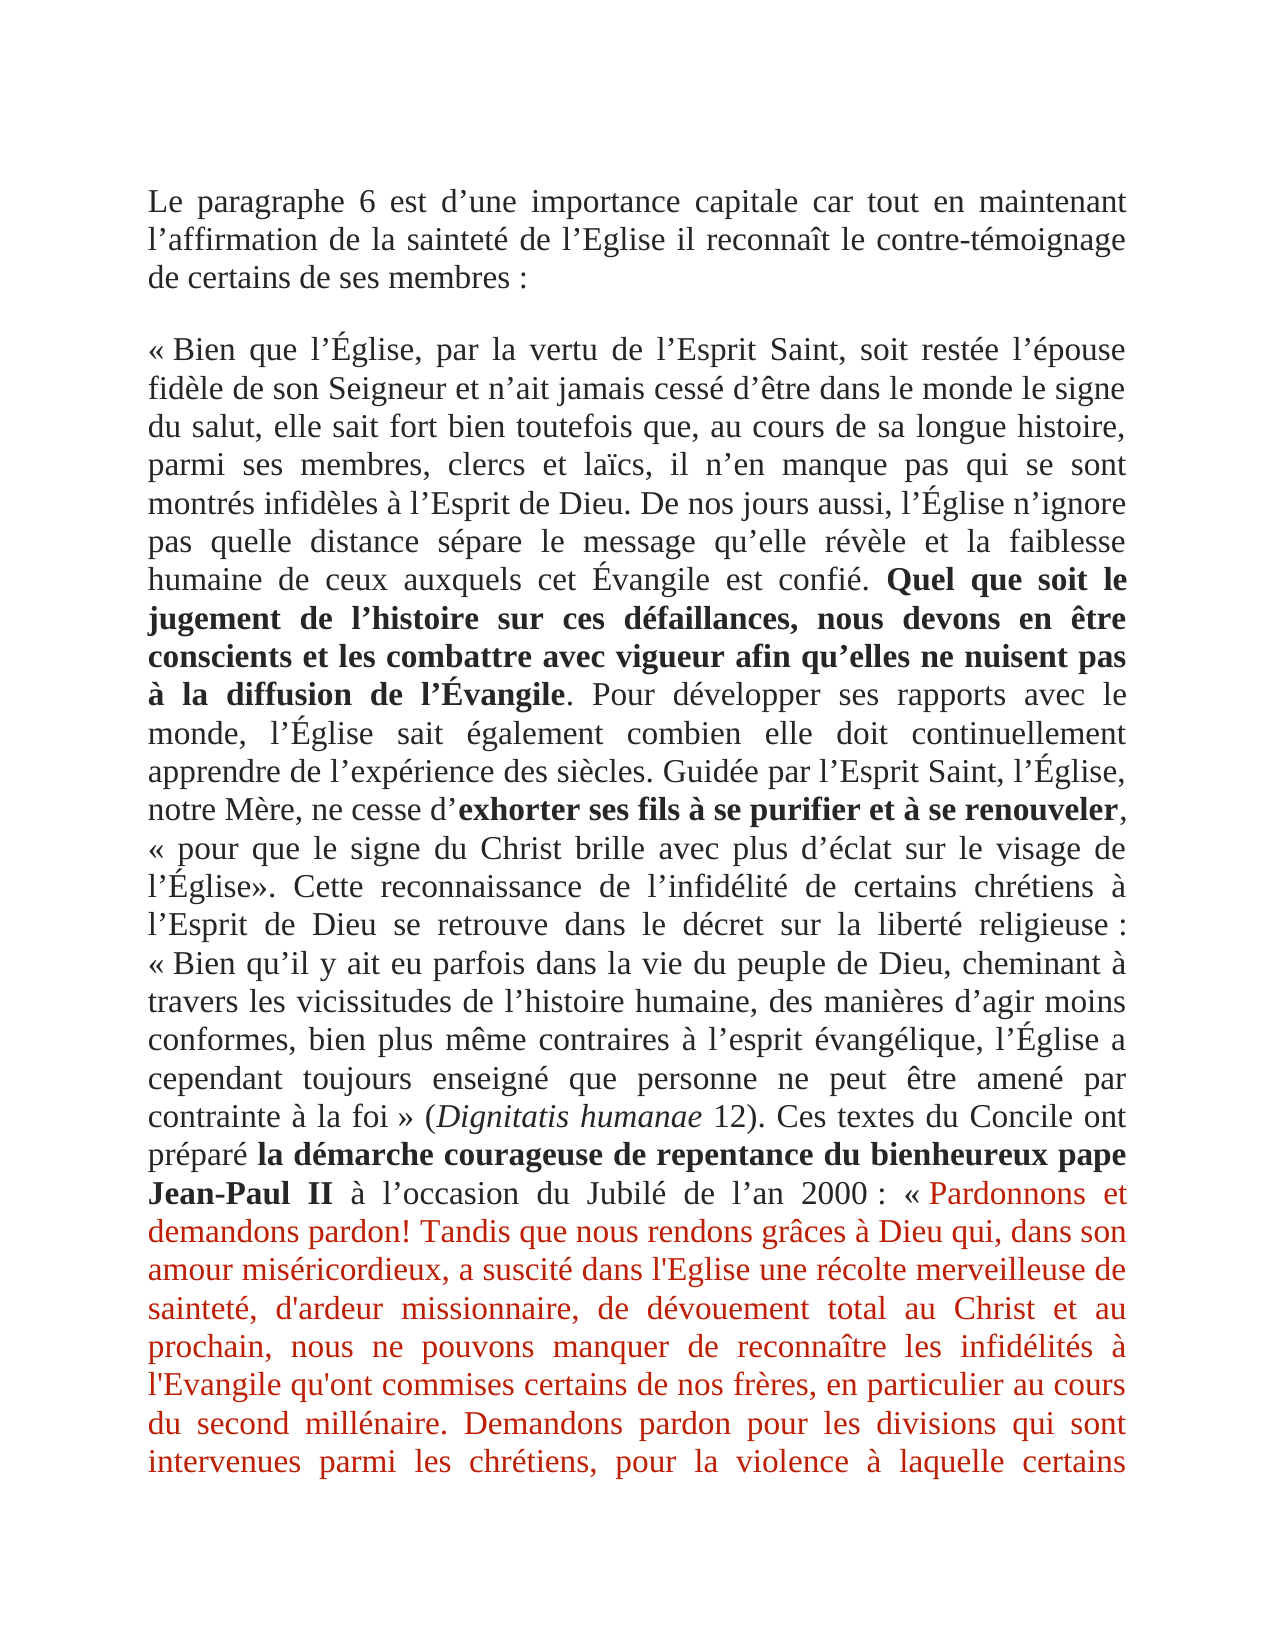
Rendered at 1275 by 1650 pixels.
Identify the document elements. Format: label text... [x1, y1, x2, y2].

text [148, 330, 1127, 1480]
text Le paragraphe 6 est d’une importance capitale car tout en maintenant l’affirmation de la sainteté de l’Eglise il reconnaît le contre-témoignage de certains de ses membres : [148, 181, 1127, 296]
